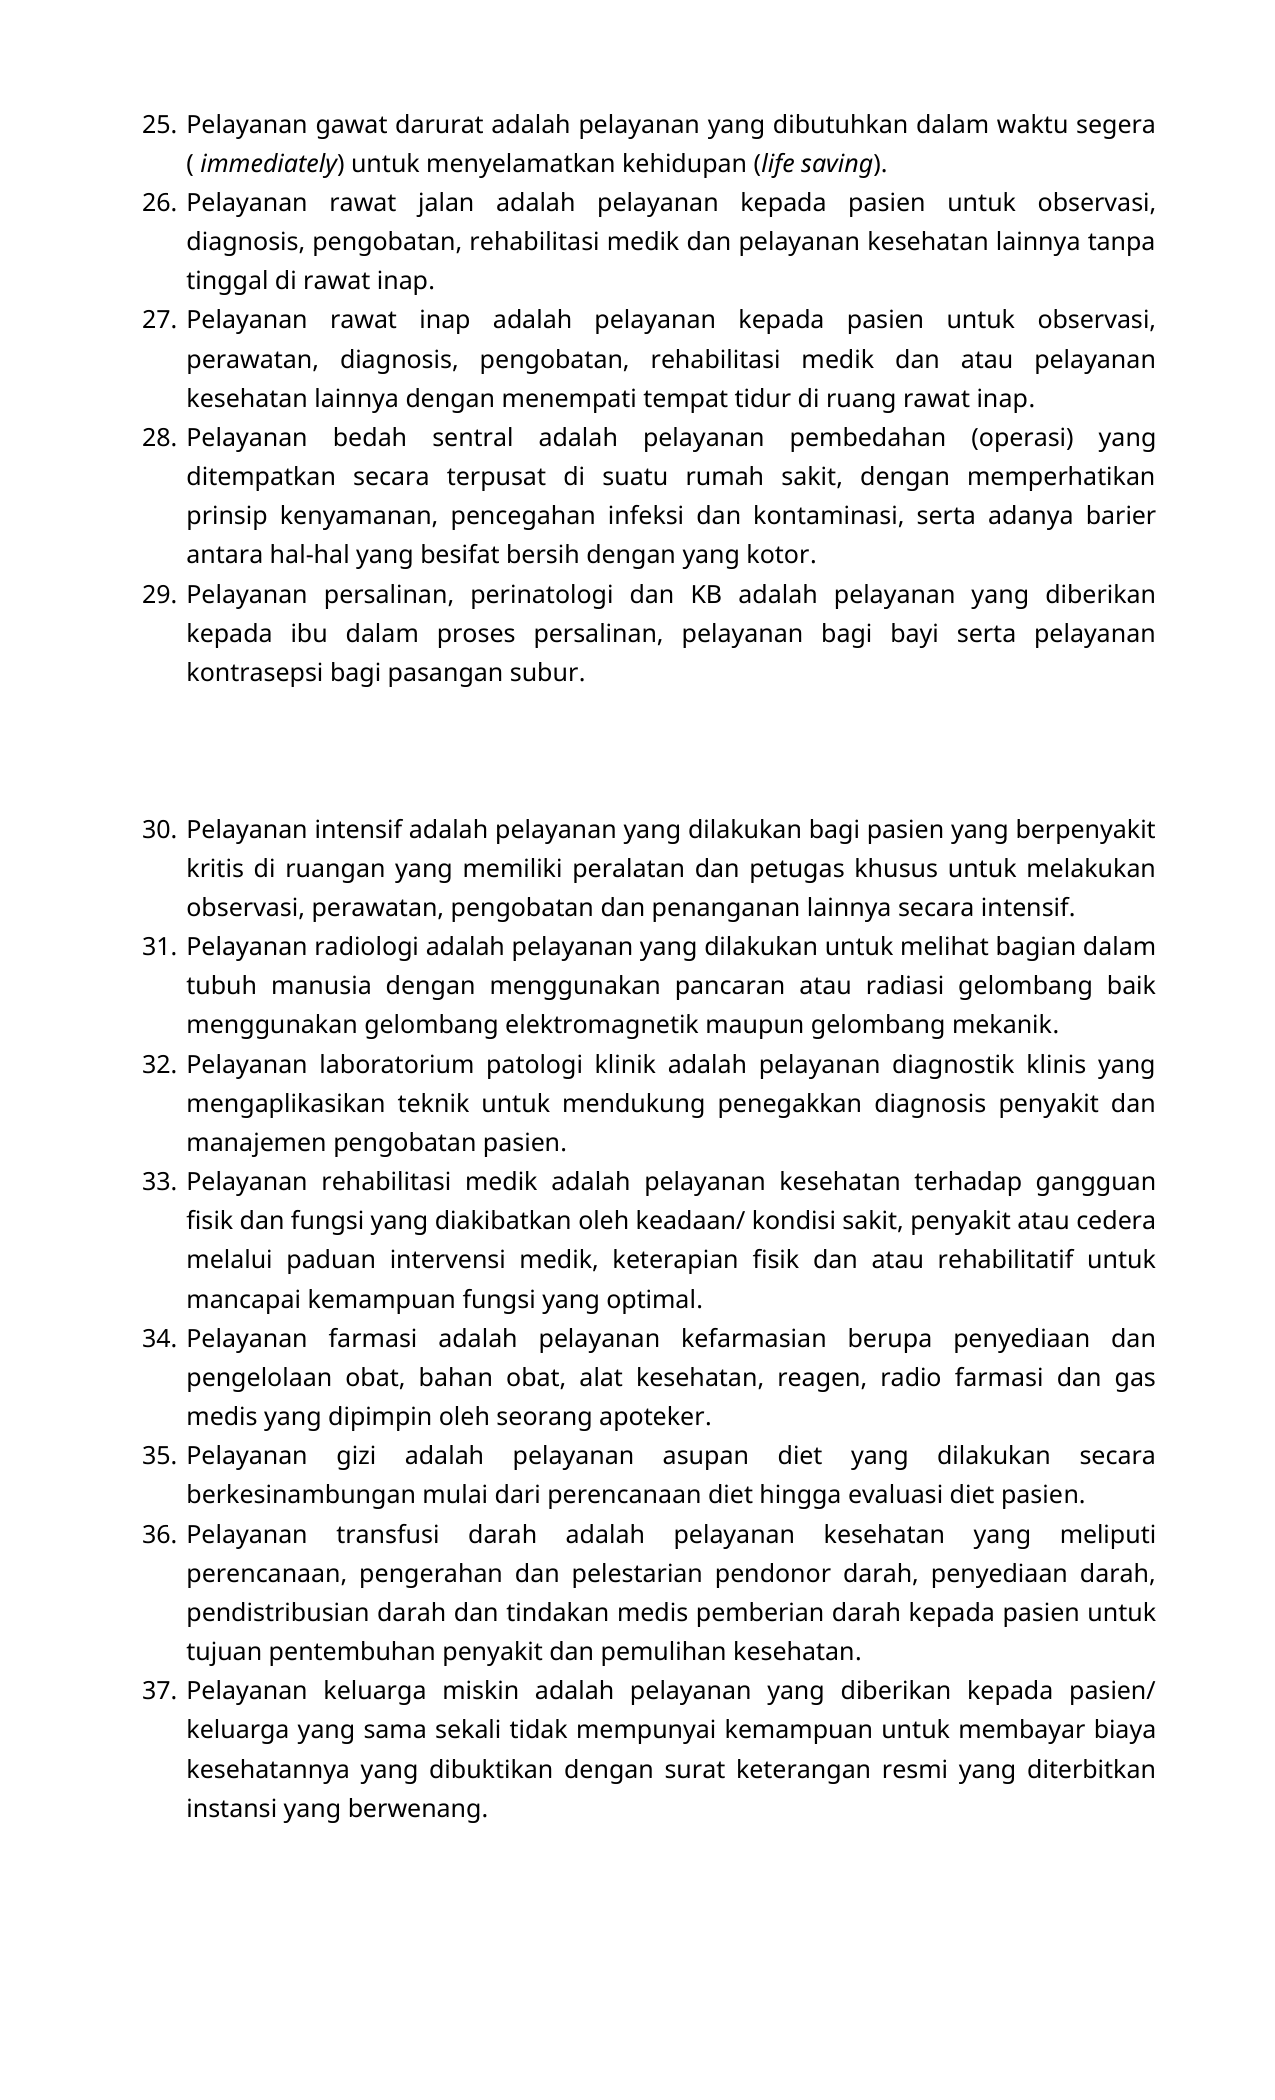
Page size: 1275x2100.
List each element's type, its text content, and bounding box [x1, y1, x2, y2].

list Pelayanan keluarga miskin adalah pelayanan yang diberikan kepada pasien/ keluarga yang sama sekali tidak mempunyai kemampuan untuk membayar biaya kesehatannya yang dibuktikan dengan surat keterangan resmi yang diterbitkan instansi yang berwenang. [142, 1673, 1157, 1824]
list Pelayanan persalinan, perinatologi dan KB adalah pelayanan yang diberikan kepada ibu dalam proses persalinan, pelayanan bagi bayi serta pelayanan kontrasepsi bagi pasangan subur. [142, 576, 1157, 689]
list Pelayanan bedah sentral adalah pelayanan pembedahan (operasi) yang ditempatkan secara terpusat di suatu rumah sakit, dengan memperhatikan prinsip kenyamanan, pencegahan infeksi dan kontaminasi, serta adanya barier antara hal-hal yang besifat bersih dengan yang kotor. [142, 420, 1157, 571]
list Pelayanan rawat jalan adalah pelayanan kepada pasien untuk observasi, diagnosis, pengobatan, rehabilitasi medik dan pelayanan kesehatan lainnya tanpa tinggal di rawat inap. [142, 185, 1157, 297]
list Pelayanan laboratorium patologi klinik adalah pelayanan diagnostik klinis yang mengaplikasikan teknik untuk mendukung penegakkan diagnosis penyakit dan manajemen pengobatan pasien. [142, 1046, 1157, 1159]
list Pelayanan radiologi adalah pelayanan yang dilakukan untuk melihat bagian dalam tubuh manusia dengan menggunakan pancaran atau radiasi gelombang baik menggunakan gelombang elektromagnetik maupun gelombang mekanik. [142, 929, 1157, 1041]
list Pelayanan gizi adalah pelayanan asupan diet yang dilakukan secara berkesinambungan mulai dari perencanaan diet hingga evaluasi diet pasien. [142, 1438, 1157, 1511]
list Pelayanan farmasi adalah pelayanan kefarmasian berupa penyediaan dan pengelolaan obat, bahan obat, alat kesehatan, reagen, radio farmasi dan gas medis yang dipimpin oleh seorang apoteker. [142, 1321, 1157, 1433]
list Pelayanan intensif adalah pelayanan yang dilakukan bagi pasien yang berpenyakit kritis di ruangan yang memiliki peralatan dan petugas khusus untuk melakukan observasi, perawatan, pengobatan dan penanganan lainnya secara intensif. [142, 811, 1157, 924]
list Pelayanan transfusi darah adalah pelayanan kesehatan yang meliputi perencanaan, pengerahan dan pelestarian pendonor darah, penyediaan darah, pendistribusian darah dan tindakan medis pemberian darah kepada pasien untuk tujuan pentembuhan penyakit dan pemulihan kesehatan. [142, 1516, 1157, 1668]
list Pelayanan rawat inap adalah pelayanan kepada pasien untuk observasi, perawatan, diagnosis, pengobatan, rehabilitasi medik dan atau pelayanan kesehatan lainnya dengan menempati tempat tidur di ruang rawat inap. [142, 302, 1157, 414]
list Pelayanan rehabilitasi medik adalah pelayanan kesehatan terhadap gangguan fisik dan fungsi yang diakibatkan oleh keadaan/ kondisi sakit, penyakit atau cedera melalui paduan intervensi medik, keterapian fisik dan atau rehabilitatif untuk mancapai kemampuan fungsi yang optimal. [142, 1164, 1157, 1315]
list Pelayanan gawat darurat adalah pelayanan yang dibutuhkan dalam waktu segera ( immediately) untuk menyelamatkan kehidupan (life saving). [142, 106, 1157, 179]
